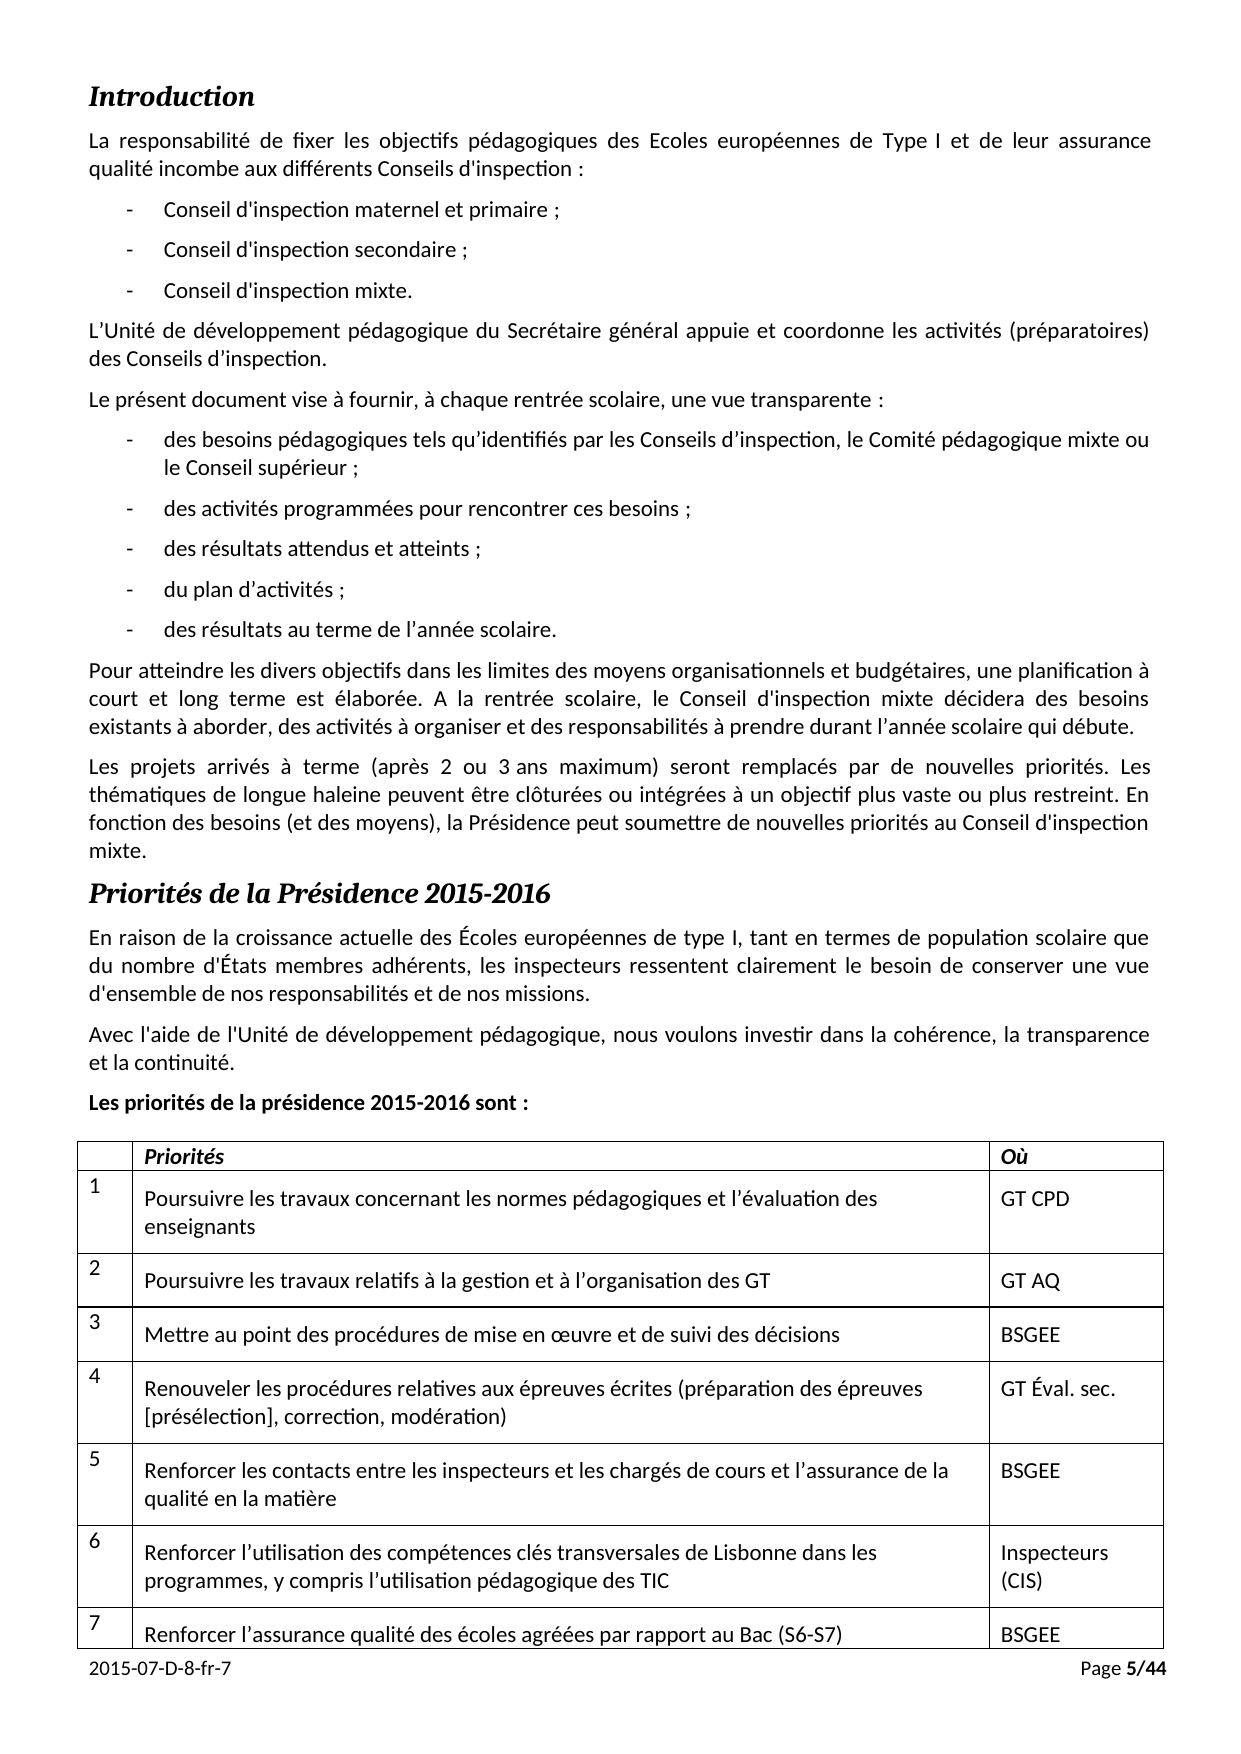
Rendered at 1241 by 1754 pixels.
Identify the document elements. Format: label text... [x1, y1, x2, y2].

table_cell GT CPD [990, 1171, 1163, 1252]
table_cell Poursuivre les travaux relatifs à la gestion et à l’organisation des GT [133, 1254, 989, 1306]
text La responsabilité de fixer les objectifs pédagogiques des Ecoles européennes de Type I et de leur assurance qualité incombe aux différents Conseils d'inspection : [89, 126, 1152, 182]
table_header Où [990, 1142, 1163, 1170]
list Conseil d'inspection maternel et primaire ; [126, 195, 1152, 223]
table_header [78, 1142, 132, 1170]
text Les projets arrivés à terme (après 2 ou 3 ans maximum) seront remplacés par de nouvelles priorités. Les thématiques de longue haleine peuvent être clôturées ou intégrées à un objectif plus vaste ou plus restreint. En fonction des besoins (et des moyens), la Présidence peut soumettre de nouvelles priorités au Conseil d'inspection mixte. [89, 752, 1152, 864]
table_header Priorités [133, 1142, 989, 1170]
list des résultats au terme de l’année scolaire. [126, 615, 1152, 643]
table_cell GT AQ [990, 1254, 1163, 1306]
table_cell BSGEE [990, 1444, 1163, 1525]
table_cell 2 [78, 1254, 132, 1306]
text En raison de la croissance actuelle des Écoles européennes de type I, tant en termes de population scolaire que du nombre d'États membres adhérents, les inspecteurs ressentent clairement le besoin de conserver une vue d'ensemble de nos responsabilités et de nos missions. [89, 923, 1152, 1007]
subtitle Introduction [89, 80, 1152, 114]
list des besoins pédagogiques tels qu’identifiés par les Conseils d’inspection, le Comité pédagogique mixte ou le Conseil supérieur ; [126, 425, 1152, 481]
text Le présent document vise à fournir, à chaque rentrée scolaire, une vue transparente : [89, 385, 1152, 413]
table_cell 5 [78, 1444, 132, 1525]
table_cell 7 [78, 1608, 132, 1648]
text L’Unité de développement pédagogique du Secrétaire général appuie et coordonne les activités (préparatoires) des Conseils d’inspection. [89, 316, 1152, 372]
text Avec l'aide de l'Unité de développement pédagogique, nous voulons investir dans la cohérence, la transparence et la continuité. [89, 1020, 1152, 1076]
table_cell Renforcer l’utilisation des compétences clés transversales de Lisbonne dans les programmes, y compris l’utilisation pédagogique des TIC [133, 1526, 989, 1607]
table_cell Mettre au point des procédures de mise en œuvre et de suivi des décisions [133, 1308, 989, 1361]
table_cell Renouveler les procédures relatives aux épreuves écrites (préparation des épreuves [présélection], correction, modération) [133, 1362, 989, 1443]
table_cell 4 [78, 1362, 132, 1443]
table_cell BSGEE [990, 1608, 1163, 1648]
list Conseil d'inspection secondaire ; [126, 235, 1152, 263]
table_cell 6 [78, 1526, 132, 1607]
table_cell Renforcer les contacts entre les inspecteurs et les chargés de cours et l’assurance de la qualité en la matière [133, 1444, 989, 1525]
table_cell 1 [78, 1171, 132, 1252]
list Conseil d'inspection mixte. [126, 276, 1152, 304]
list des résultats attendus et atteints ; [126, 534, 1152, 562]
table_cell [133, 1608, 989, 1648]
text Les priorités de la présidence 2015-2016 sont : [89, 1088, 1152, 1116]
table_cell GT Éval. sec. [990, 1362, 1163, 1443]
table_cell Poursuivre les travaux concernant les normes pédagogiques et l’évaluation des enseignants [133, 1171, 989, 1252]
list des activités programmées pour rencontrer ces besoins ; [126, 494, 1152, 522]
list du plan d’activités ; [126, 575, 1122, 603]
text Pour atteindre les divers objectifs dans les limites des moyens organisationnels et budgétaires, une planification à court et long terme est élaborée. A la rentrée scolaire, le Conseil d'inspection mixte décidera des besoins existants à aborder, des activités à organiser et des responsabilités à prendre durant l’année scolaire qui débute. [89, 656, 1152, 740]
table_cell Inspecteurs (CIS) [990, 1526, 1163, 1607]
subtitle Priorités de la Présidence 2015-2016 [89, 877, 1152, 911]
table_cell 3 [78, 1308, 132, 1361]
table_cell BSGEE [990, 1308, 1163, 1361]
